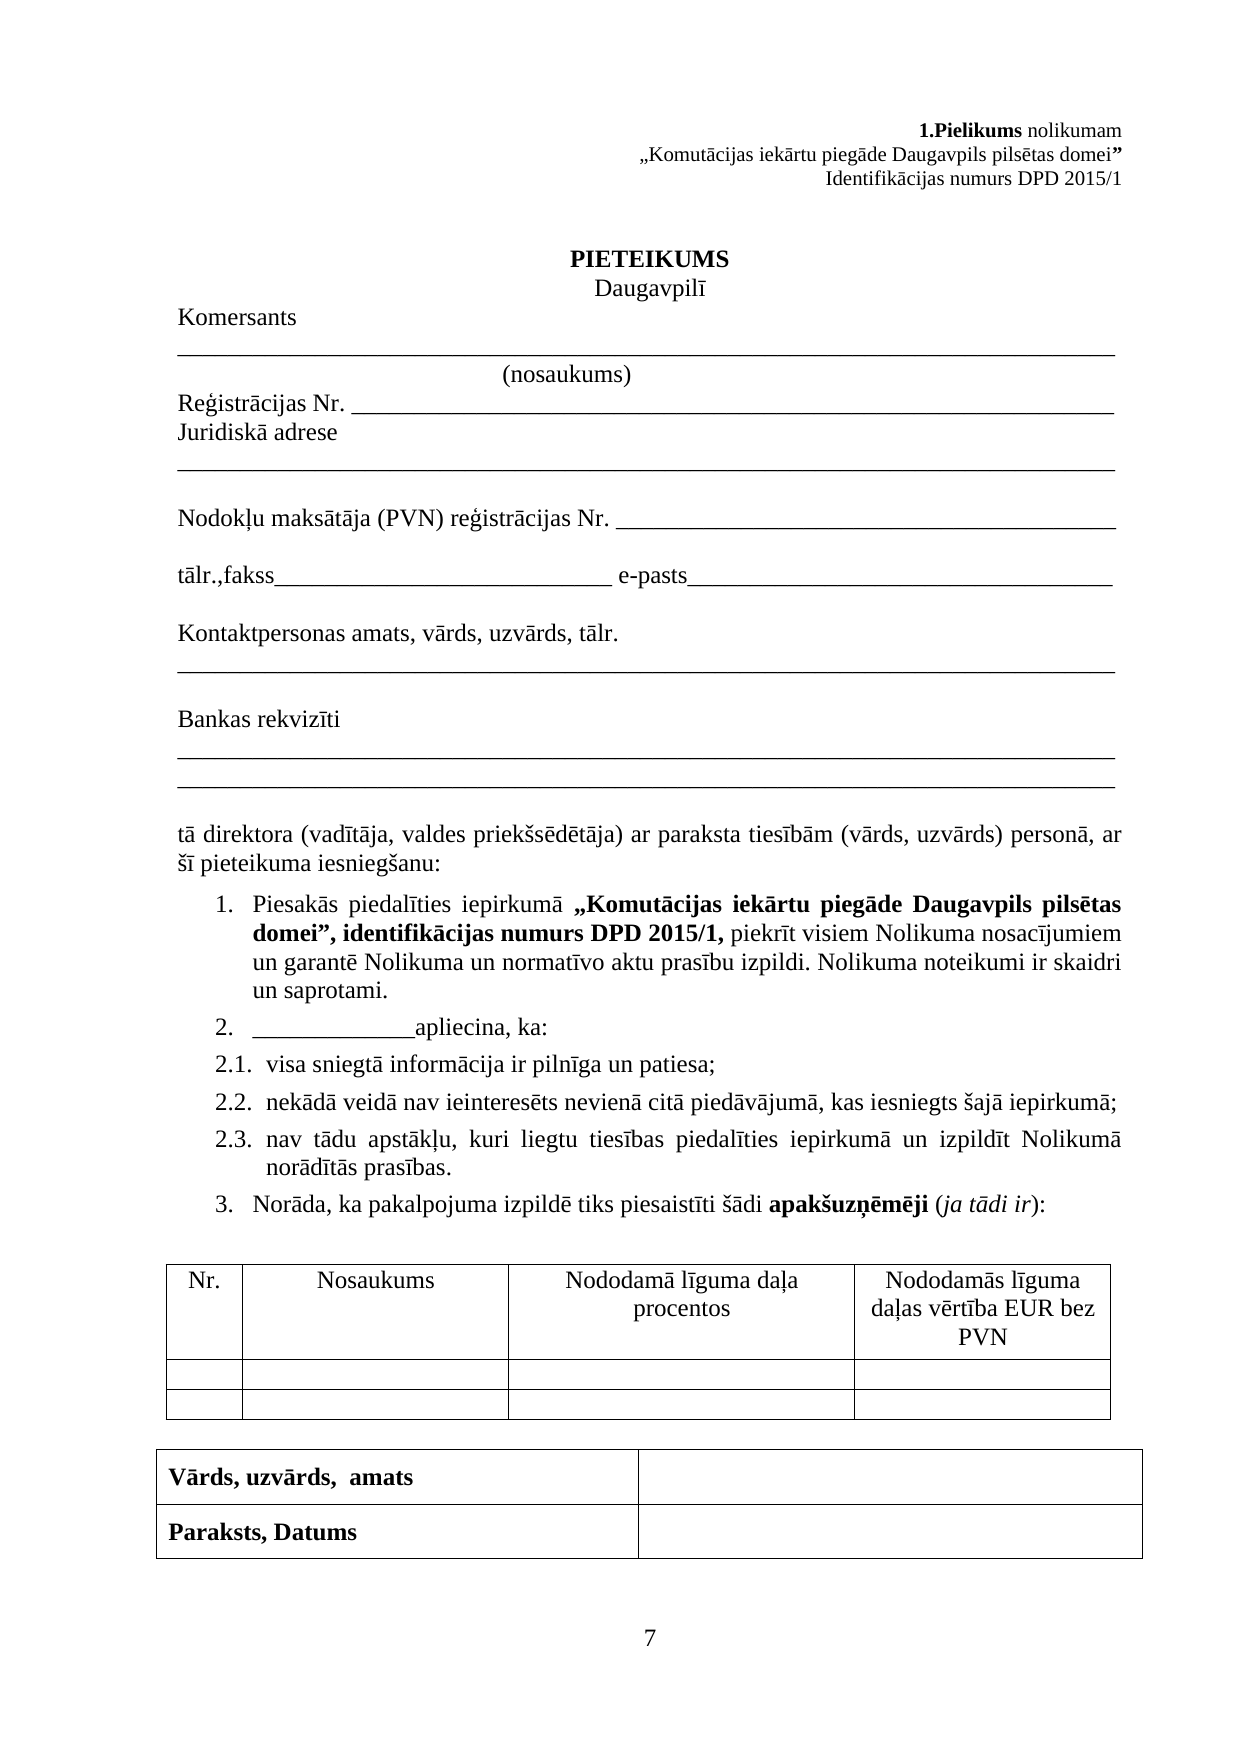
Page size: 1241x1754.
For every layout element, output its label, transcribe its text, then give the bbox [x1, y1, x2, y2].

subtitle „Komutācijas iekārtu piegāde Daugavpils pilsētas domei” Identifikācijas numurs DPD 2015/1 [177, 142, 1122, 190]
list Piesakās piedalīties iepirkumā „Komutācijas iekārtu piegāde Daugavpils pilsētas domei”, identifikācijas numurs DPD 2015/1, piekrīt visiem Nolikuma nosacījumiem un garantē Nolikuma un normatīvo aktu prasību izpildi. Nolikuma noteikumi ir skaidri un saprotami. [215, 889, 1122, 1004]
text ___________________________________________________________________________ [177, 330, 1122, 359]
text Bankas rekvizīti ______________________________________________________________________________________________________________________________________________________ [177, 704, 1122, 790]
table_cell [639, 1505, 1142, 1558]
text Komersants [177, 302, 1122, 330]
list _____________apliecina, ka: [215, 1012, 1122, 1041]
table_header [639, 1450, 1142, 1503]
text Reģistrācijas Nr. _____________________________________________________________ [177, 388, 1122, 417]
table_header Nododamās līguma daļas vērtība EUR bez PVN [855, 1265, 1110, 1359]
table_header Nododamā līguma daļa procentos [509, 1265, 854, 1359]
table_cell Paraksts, Datums [157, 1505, 638, 1558]
table_header Vārds, uzvārds, amats [157, 1450, 638, 1503]
text Juridiskā adrese ___________________________________________________________________________ [177, 417, 1122, 474]
list nav tādu apstākļu, kuri liegtu tiesības piedalīties iepirkumā un izpildīt Nolikumā norādītās prasības. [215, 1124, 1122, 1181]
text tālr.,fakss___________________________ e-pasts__________________________________ [177, 560, 1122, 589]
text Kontaktpersonas amats, vārds, uzvārds, tālr. [177, 618, 1122, 647]
list visa sniegtā informācija ir pilnīga un patiesa; [215, 1049, 1122, 1078]
text Nodokļu maksātāja (PVN) reģistrācijas Nr. ________________________________________ [177, 503, 1122, 532]
table_cell [167, 1390, 242, 1419]
table_cell [167, 1360, 242, 1389]
table_header Nosaukums [243, 1265, 508, 1359]
text (nosaukums) [177, 359, 1122, 388]
list 1.Pielikums nolikumam [477, 118, 1122, 142]
text ___________________________________________________________________________ [177, 647, 1122, 675]
table_cell [509, 1360, 854, 1389]
table_cell [855, 1360, 1110, 1389]
list Norāda, ka pakalpojuma izpildē tiks piesaistīti šādi apakšuzņēmēji (ja tādi ir): [215, 1189, 1122, 1218]
table_cell [855, 1390, 1110, 1419]
list nekādā veidā nav ieinteresēts nevienā citā piedāvājumā, kas iesniegts šajā iepirkumā; [215, 1087, 1122, 1115]
text PIETEIKUMS [177, 244, 1122, 273]
table_cell [243, 1390, 508, 1419]
table_cell [509, 1390, 854, 1419]
text tā direktora (vadītāja, valdes priekšsēdētāja) ar paraksta tiesībām (vārds, uzvārds) personā, ar šī pieteikuma iesniegšanu: [177, 819, 1122, 877]
text Daugavpilī [177, 273, 1122, 302]
table_cell [243, 1360, 508, 1389]
table_header Nr. [167, 1265, 242, 1359]
